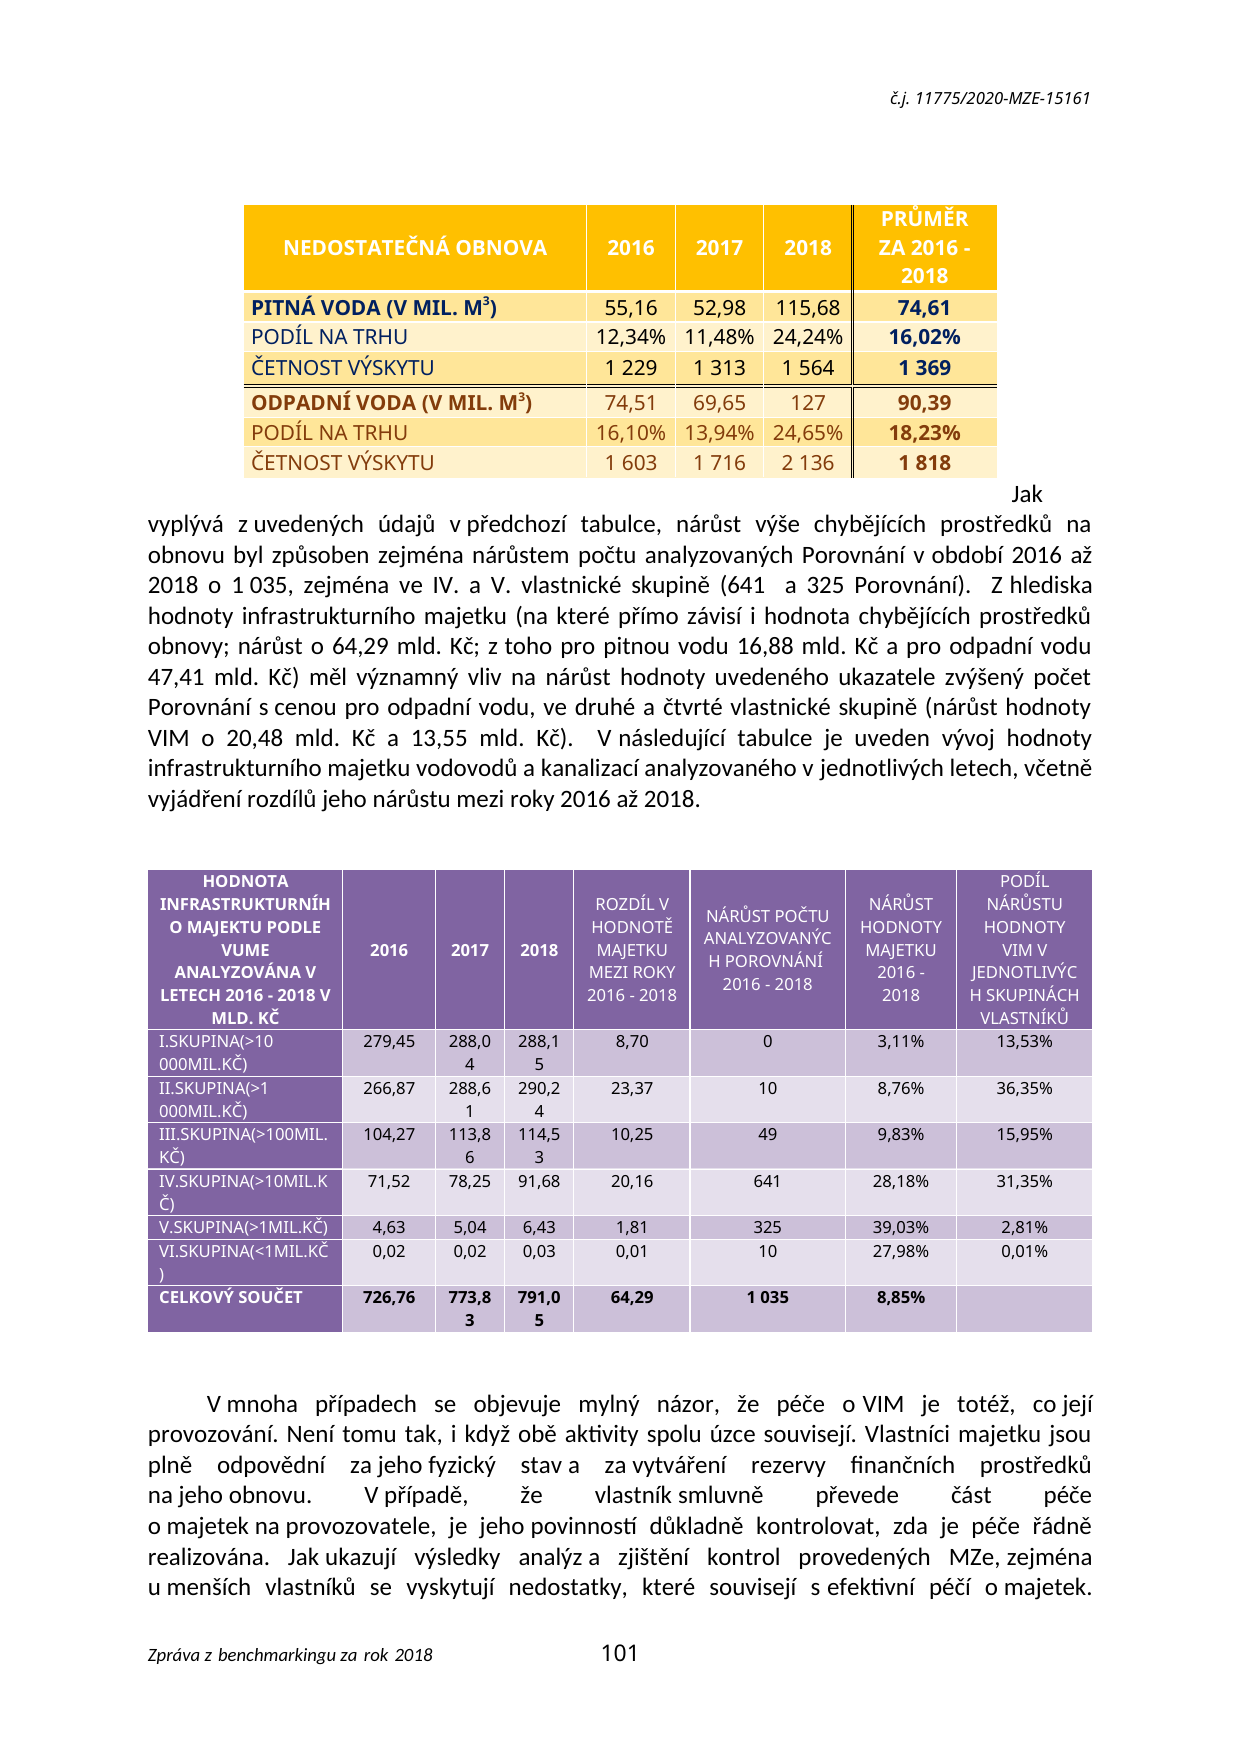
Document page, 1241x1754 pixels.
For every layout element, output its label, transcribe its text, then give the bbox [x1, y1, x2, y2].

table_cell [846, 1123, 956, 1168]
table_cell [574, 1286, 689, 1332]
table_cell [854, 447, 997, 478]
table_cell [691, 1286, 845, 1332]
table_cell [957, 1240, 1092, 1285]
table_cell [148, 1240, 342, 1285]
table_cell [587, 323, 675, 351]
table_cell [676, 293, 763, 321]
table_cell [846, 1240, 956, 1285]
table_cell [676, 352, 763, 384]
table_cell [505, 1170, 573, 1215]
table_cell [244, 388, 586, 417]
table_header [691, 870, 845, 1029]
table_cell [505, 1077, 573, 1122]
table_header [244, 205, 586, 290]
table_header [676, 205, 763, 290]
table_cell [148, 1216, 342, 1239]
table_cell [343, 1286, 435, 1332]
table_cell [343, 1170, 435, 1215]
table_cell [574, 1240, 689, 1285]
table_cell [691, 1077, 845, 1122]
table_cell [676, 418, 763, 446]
text Jak vyplývá z uvedených údajů v předchozí tabulce, nárůst výše chybějících prostředků na obnovu byl způsoben zejména nárůstem počtu analyzovaných Porovnání v období 2016 až 2018 o 1 035, zejména ve IV. a V. vlastnické skupině (641 a 325 Porovnání). Z hlediska hodnoty infrastrukturního majetku (na které přímo závisí i hodnota chybějících prostředků obnovy; nárůst o 64,29 mld. Kč; z toho pro pitnou vodu 16,88 mld. Kč a pro odpadní vodu 47,41 mld. Kč) měl významný vliv na nárůst hodnoty uvedeného ukazatele zvýšený počet Porovnání s cenou pro odpadní vodu, ve druhé a čtvrté vlastnické skupině (nárůst hodnoty VIM o 20,48 mld. Kč a 13,55 mld. Kč). V následující tabulce je uveden vývoj hodnoty infrastrukturního majetku vodovodů a kanalizací analyzovaného v jednotlivých letech, včetně vyjádření rozdílů jeho nárůstu mezi roky 2016 až 2018. [148, 478, 1093, 813]
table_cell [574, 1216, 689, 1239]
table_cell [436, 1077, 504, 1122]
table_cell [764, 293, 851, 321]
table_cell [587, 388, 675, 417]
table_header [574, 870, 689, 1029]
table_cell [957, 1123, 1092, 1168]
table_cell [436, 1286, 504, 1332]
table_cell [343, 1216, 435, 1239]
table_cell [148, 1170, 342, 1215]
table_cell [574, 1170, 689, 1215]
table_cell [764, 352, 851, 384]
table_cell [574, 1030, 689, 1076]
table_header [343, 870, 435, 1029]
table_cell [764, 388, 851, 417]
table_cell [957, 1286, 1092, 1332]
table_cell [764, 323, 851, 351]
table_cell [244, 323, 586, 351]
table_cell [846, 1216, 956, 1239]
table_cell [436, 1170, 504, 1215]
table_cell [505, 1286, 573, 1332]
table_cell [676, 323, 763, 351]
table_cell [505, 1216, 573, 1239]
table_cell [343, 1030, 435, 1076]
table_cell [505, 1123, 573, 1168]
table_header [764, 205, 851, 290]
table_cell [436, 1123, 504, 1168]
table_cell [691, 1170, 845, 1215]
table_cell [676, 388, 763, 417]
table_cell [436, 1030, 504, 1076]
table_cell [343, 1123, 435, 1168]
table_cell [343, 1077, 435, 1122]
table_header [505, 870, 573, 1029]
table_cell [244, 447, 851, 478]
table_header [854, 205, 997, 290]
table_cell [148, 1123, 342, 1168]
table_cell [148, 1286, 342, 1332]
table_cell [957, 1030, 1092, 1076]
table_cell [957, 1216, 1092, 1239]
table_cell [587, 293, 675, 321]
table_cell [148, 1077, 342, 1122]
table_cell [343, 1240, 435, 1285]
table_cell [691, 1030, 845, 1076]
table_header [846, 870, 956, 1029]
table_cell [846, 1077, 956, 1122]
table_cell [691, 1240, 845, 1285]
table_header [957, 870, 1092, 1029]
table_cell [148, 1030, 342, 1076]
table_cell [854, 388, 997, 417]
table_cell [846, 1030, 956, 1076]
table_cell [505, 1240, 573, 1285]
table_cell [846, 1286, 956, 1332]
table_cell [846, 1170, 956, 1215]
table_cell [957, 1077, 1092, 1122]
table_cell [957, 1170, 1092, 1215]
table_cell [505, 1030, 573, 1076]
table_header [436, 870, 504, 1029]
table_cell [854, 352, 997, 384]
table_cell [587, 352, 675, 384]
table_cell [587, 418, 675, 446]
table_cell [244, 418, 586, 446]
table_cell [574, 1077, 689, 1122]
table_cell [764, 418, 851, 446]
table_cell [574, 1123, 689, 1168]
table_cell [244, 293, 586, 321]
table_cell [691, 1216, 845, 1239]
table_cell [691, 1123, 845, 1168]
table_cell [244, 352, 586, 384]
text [148, 1388, 1093, 1602]
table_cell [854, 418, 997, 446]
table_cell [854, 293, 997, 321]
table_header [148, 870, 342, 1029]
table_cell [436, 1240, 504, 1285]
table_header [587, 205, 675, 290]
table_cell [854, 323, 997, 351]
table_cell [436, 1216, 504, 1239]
